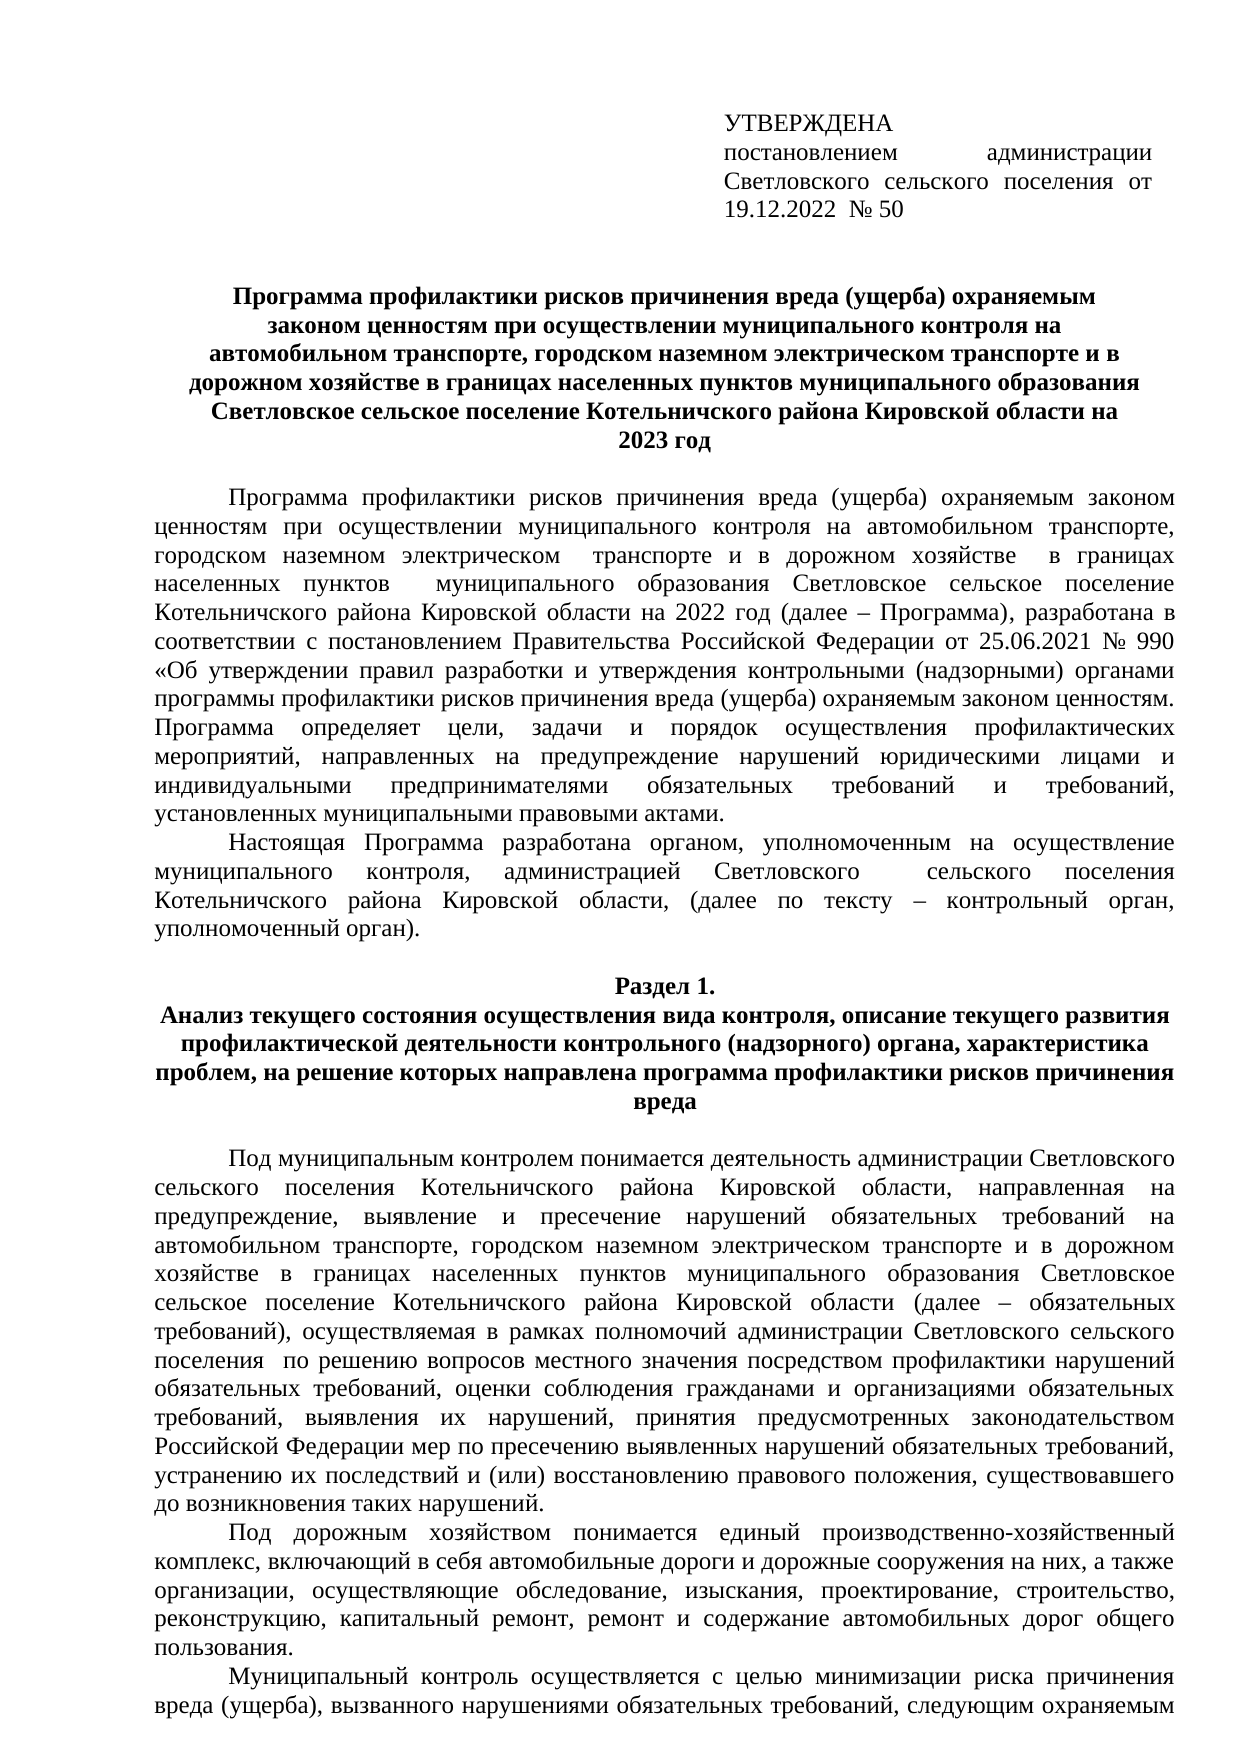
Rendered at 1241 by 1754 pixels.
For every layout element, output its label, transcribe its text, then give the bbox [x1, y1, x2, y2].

text Анализ текущего состояния осуществления вида контроля, описание текущего развития профилактической деятельности контрольного (надзорного) органа, характеристика проблем, на решение которых направлена программа профилактики рисков причинения вреда [154, 1000, 1176, 1115]
text Раздел 1. [154, 971, 1176, 1000]
text Программа профилактики рисков причинения вреда (ущерба) охраняемым законом ценностям при осуществлении муниципального контроля на автомобильном транспорте, городском наземном электрическом транспорте и в дорожном хозяйстве в границах населенных пунктов муниципального образования Светловское сельское поселение Котельничского района Кировской области на 2022 год (далее – Программа), разработана в соответствии с постановлением Правительства Российской Федерации от 25.06.2021 № 990 «Об утверждении правил разработки и утверждения контрольными (надзорными) органами программы профилактики рисков причинения вреда (ущерба) охраняемым законом ценностям. Программа определяет цели, задачи и порядок осуществления профилактических мероприятий, направленных на предупреждение нарушений юридическими лицами и индивидуальными предпринимателями обязательных требований и требований, установленных муниципальными правовыми актами. [154, 482, 1176, 827]
text Под дорожным хозяйством понимается единый производственно-хозяйственный комплекс, включающий в себя автомобильные дороги и дорожные сооружения на них, а также организации, осуществляющие обследование, изыскания, проектирование, строительство, реконструкцию, капитальный ремонт, ремонт и содержание автомобильных дорог общего пользования. [154, 1517, 1176, 1661]
text постановлением администрации Светловского сельского поселения от 19.12.2022 № 50 [724, 137, 1152, 223]
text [154, 1661, 1176, 1718]
text УТВЕРЖДЕНА [724, 108, 1176, 137]
text Под муниципальным контролем понимается деятельность администрации Светловского сельского поселения Котельничского района Кировской области, направленная на предупреждение, выявление и пресечение нарушений обязательных требований на автомобильном транспорте, городском наземном электрическом транспорте и в дорожном хозяйстве в границах населенных пунктов муниципального образования Светловское сельское поселение Котельничского района Кировской области (далее – обязательных требований), осуществляемая в рамках полномочий администрации Светловского сельского поселения по решению вопросов местного значения посредством профилактики нарушений обязательных требований, оценки соблюдения гражданами и организациями обязательных требований, выявления их нарушений, принятия предусмотренных законодательством Российской Федерации мер по пресечению выявленных нарушений обязательных требований, устранению их последствий и (или) восстановлению правового положения, существовавшего до возникновения таких нарушений. [154, 1143, 1176, 1517]
text Настоящая Программа разработана органом, уполномоченным на осуществление муниципального контроля, администрацией Светловского сельского поселения Котельничского района Кировской области, (далее по тексту – контрольный орган, уполномоченный орган). [154, 827, 1176, 942]
text Программа профилактики рисков причинения вреда (ущерба) охраняемым законом ценностям при осуществлении муниципального контроля на автомобильном транспорте, городском наземном электрическом транспорте и в дорожном хозяйстве в границах населенных пунктов муниципального образования Светловское сельское поселение Котельничского района Кировской области на 2023 год [184, 281, 1144, 453]
